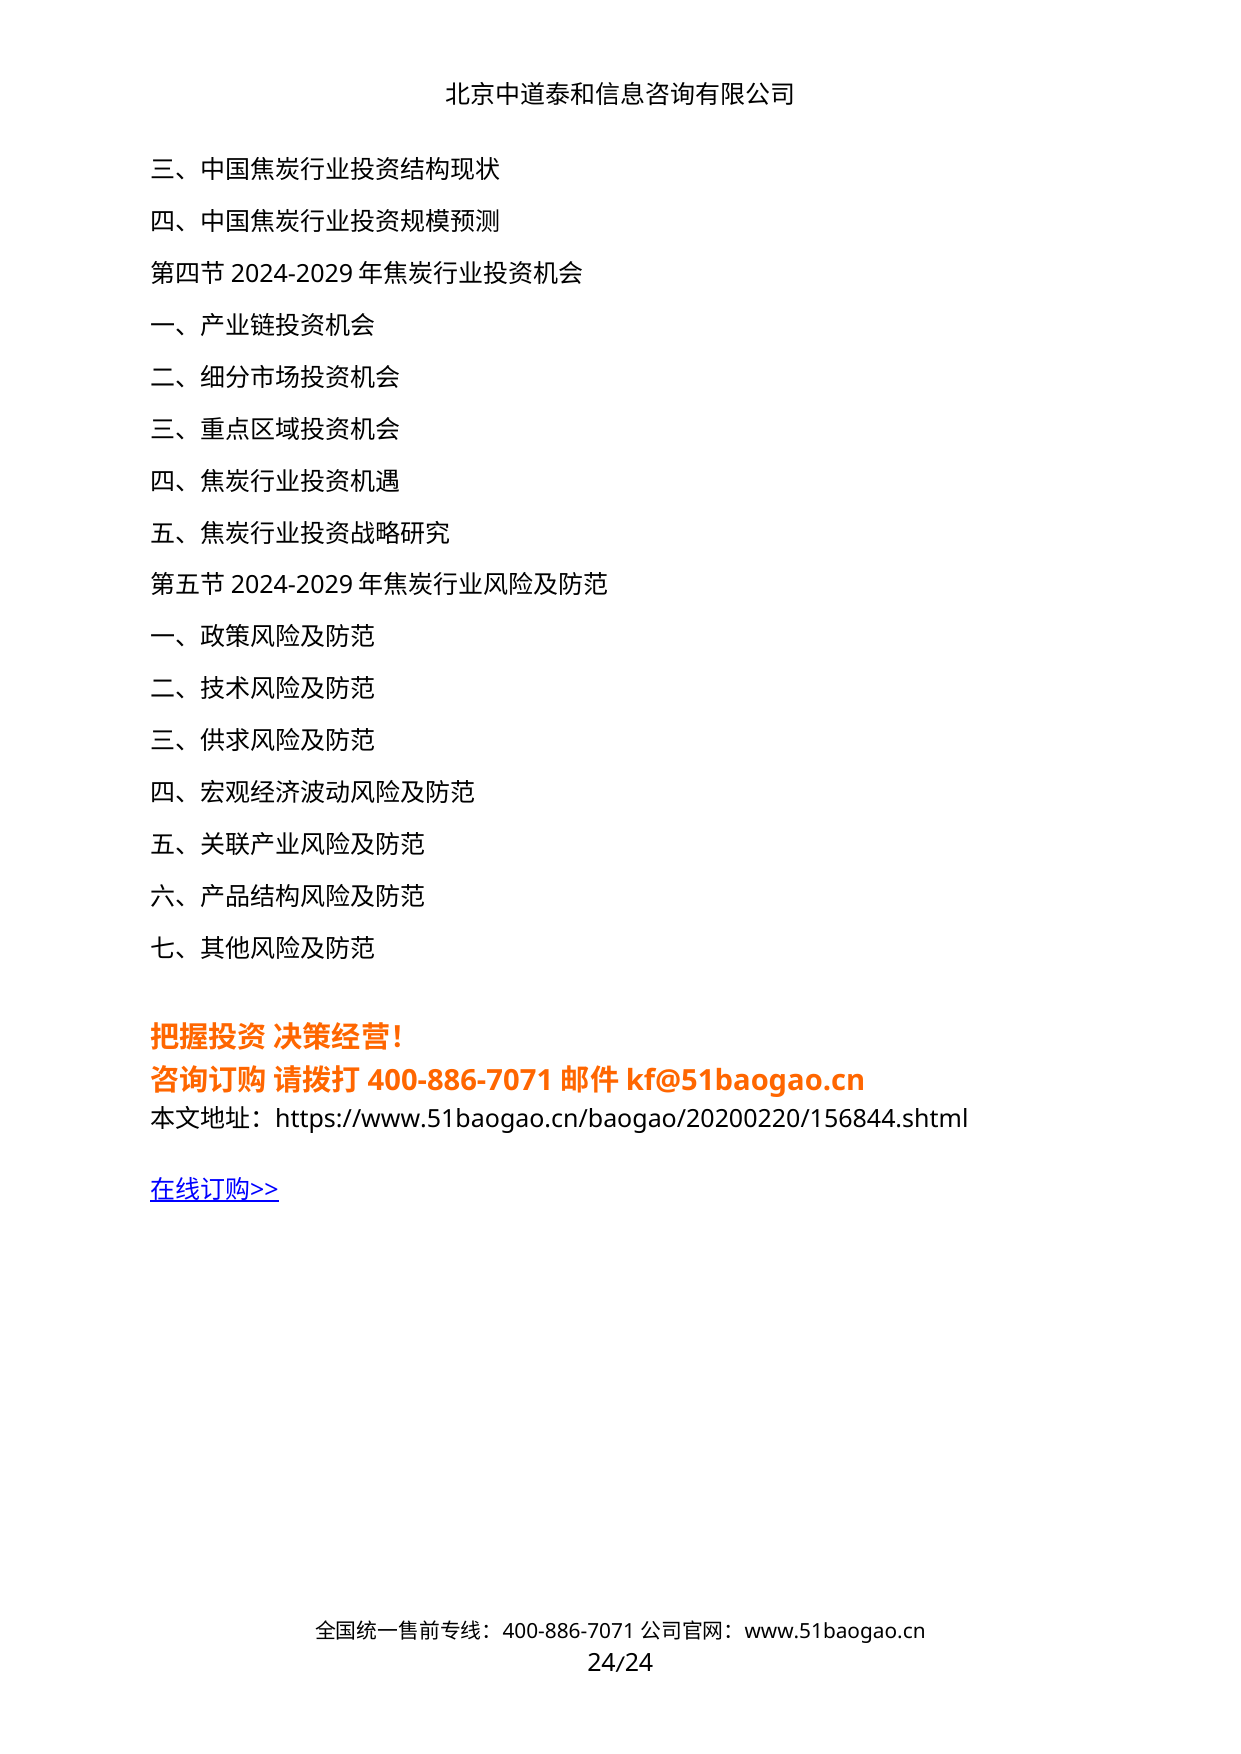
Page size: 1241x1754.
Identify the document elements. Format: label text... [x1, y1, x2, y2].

text 六、产品结构风险及防范 [150, 876, 1090, 912]
text 三、供求风险及防范 [150, 721, 1090, 757]
text 第五节 2024-2029年焦炭行业风险及防范 [150, 565, 1090, 601]
text 四、宏观经济波动风险及防范 [150, 772, 1090, 809]
text 把握投资 决策经营！咨询订购 请拨打 400-886-7071 邮件 kf@51baogao.cn本文地址：https://www.51baogao.cn/baogao/20200220/156844.shtml [150, 980, 1090, 1135]
text 五、关联产业风险及防范 [150, 824, 1090, 861]
text 第四节 2024-2029年焦炭行业投资机会 [150, 254, 1090, 290]
text 三、中国焦炭行业投资结构现状 [150, 150, 1090, 186]
text 四、中国焦炭行业投资规模预测 [150, 202, 1090, 238]
text 在线订购>> [150, 1135, 1090, 1205]
text 一、产业链投资机会 [150, 306, 1090, 342]
text 四、焦炭行业投资机遇 [150, 461, 1090, 497]
text 五、焦炭行业投资战略研究 [150, 513, 1090, 549]
text 七、其他风险及防范 [150, 928, 1090, 964]
text 二、细分市场投资机会 [150, 357, 1090, 394]
text 一、政策风险及防范 [150, 617, 1090, 653]
text 二、技术风险及防范 [150, 669, 1090, 705]
text 三、重点区域投资机会 [150, 409, 1090, 446]
